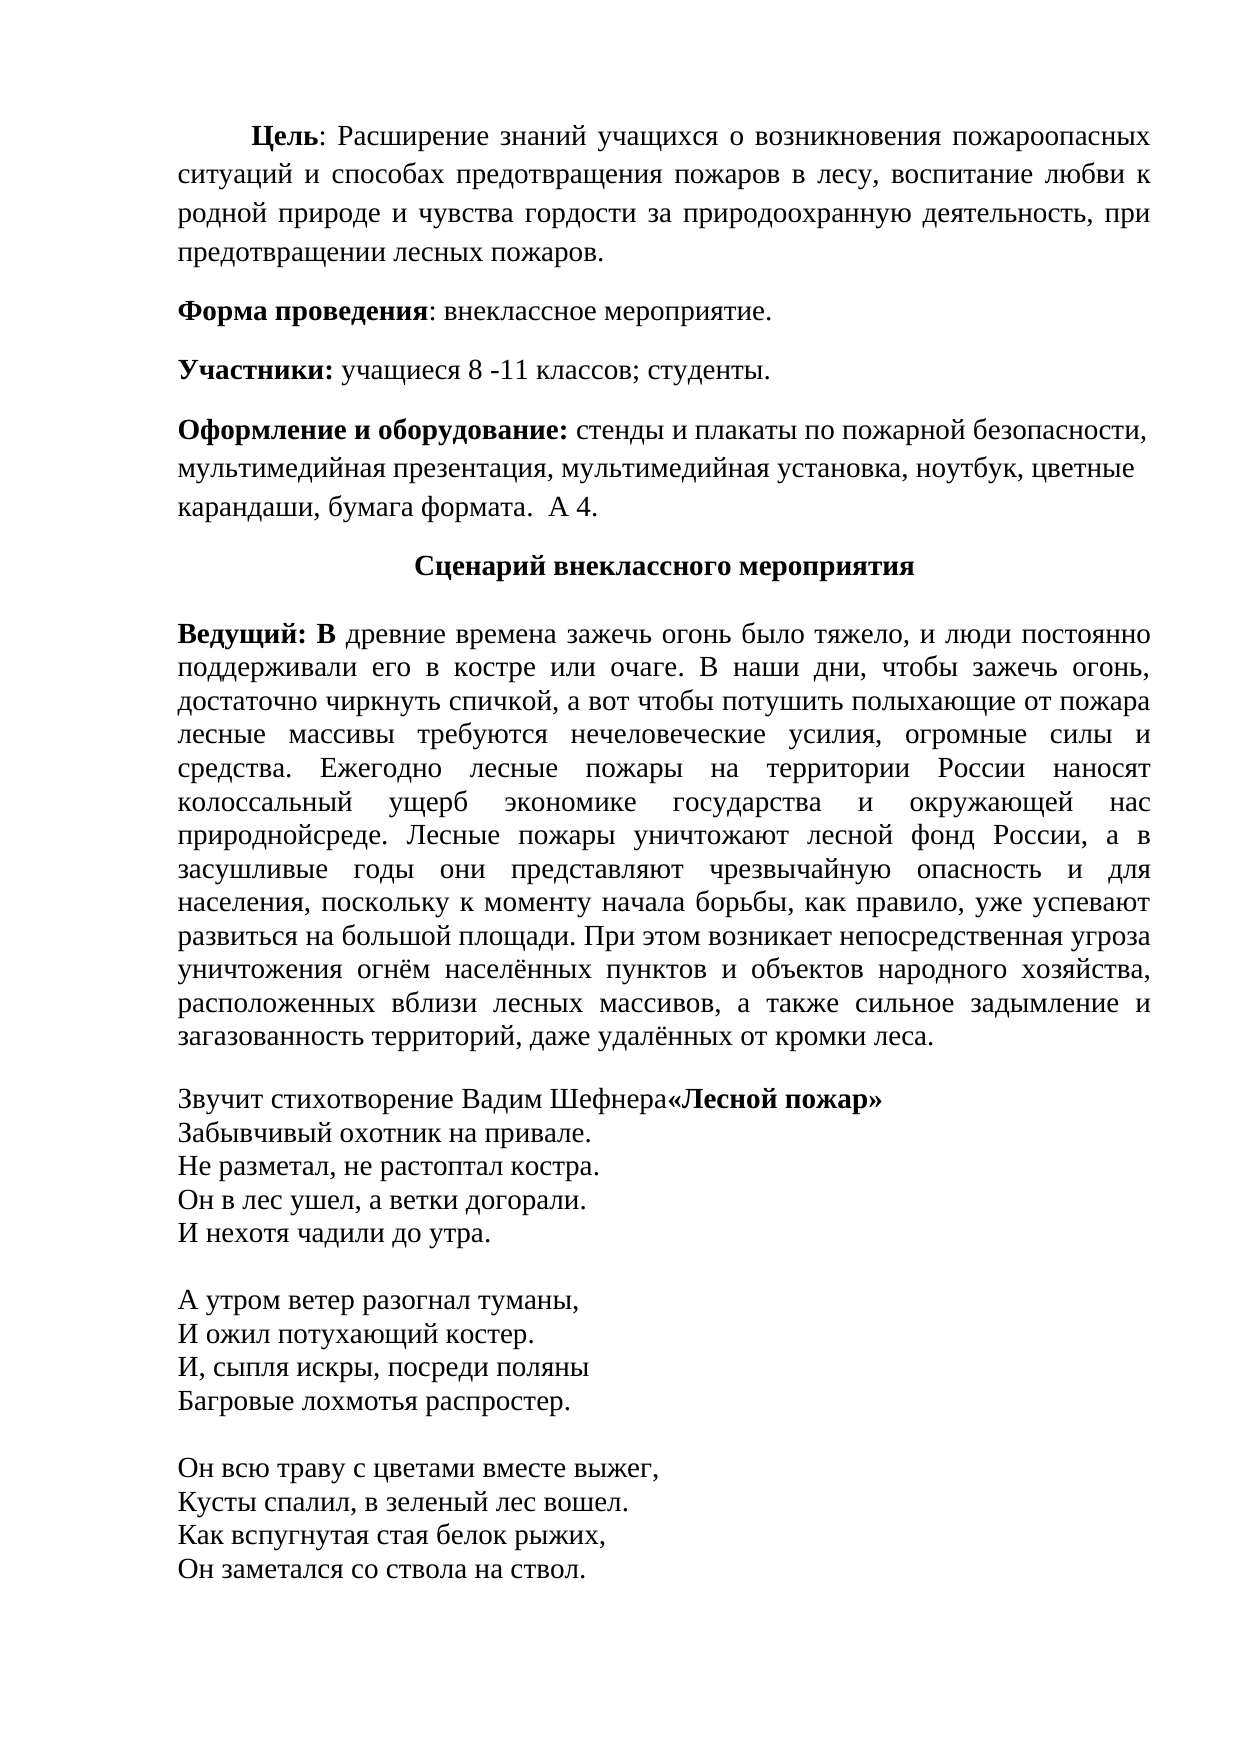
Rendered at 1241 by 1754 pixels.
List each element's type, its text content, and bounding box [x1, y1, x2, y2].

text Сценарий внеклассного мероприятия [177, 548, 1152, 582]
text Цель: Расширение знаний учащихся о возникновения пожароопасных ситуаций и способах предотвращения пожаров в лесу, воспитание любви к родной природе и чувства гордости за природоохранную деятельность, при предотвращении лесных пожаров. [177, 118, 1152, 267]
text Ведущий: В древние времена зажечь огонь было тяжело, и люди постоянно поддерживали его в костре или очаге. В наши дни, чтобы зажечь огонь, достаточно чиркнуть спичкой, а вот чтобы потушить полыхающие от пожара лесные массивы требуются нечеловеческие усилия, огромные силы и средства. Ежегодно лесные пожары на территории России наносят колоссальный ущерб экономике государства и окружающей нас природнойсреде. Лесные пожары уничтожают лесной фонд России, а в засушливые годы они представляют чрезвычайную опасность и для населения, поскольку к моменту начала борьбы, как правило, уже успевают развиться на большой площади. При этом возникает непосредственная угроза уничтожения огнём населённых пунктов и объектов народного хозяйства, расположенных вблизи лесных массивов, а также сильное задымление и загазованность территорий, даже удалённых от кромки леса. [177, 616, 1152, 1052]
text Оформление и оборудование: стенды и плакаты по пожарной безопасности, мультимедийная презентация, мультимедийная установка, ноутбук, цветные карандаши, бумага формата. А 4. [177, 412, 1152, 522]
text Участники: учащиеся 8 -11 классов; студенты. [177, 352, 1152, 386]
text Форма проведения: внеклассное мероприятие. [177, 293, 1152, 327]
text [177, 1081, 1152, 1618]
